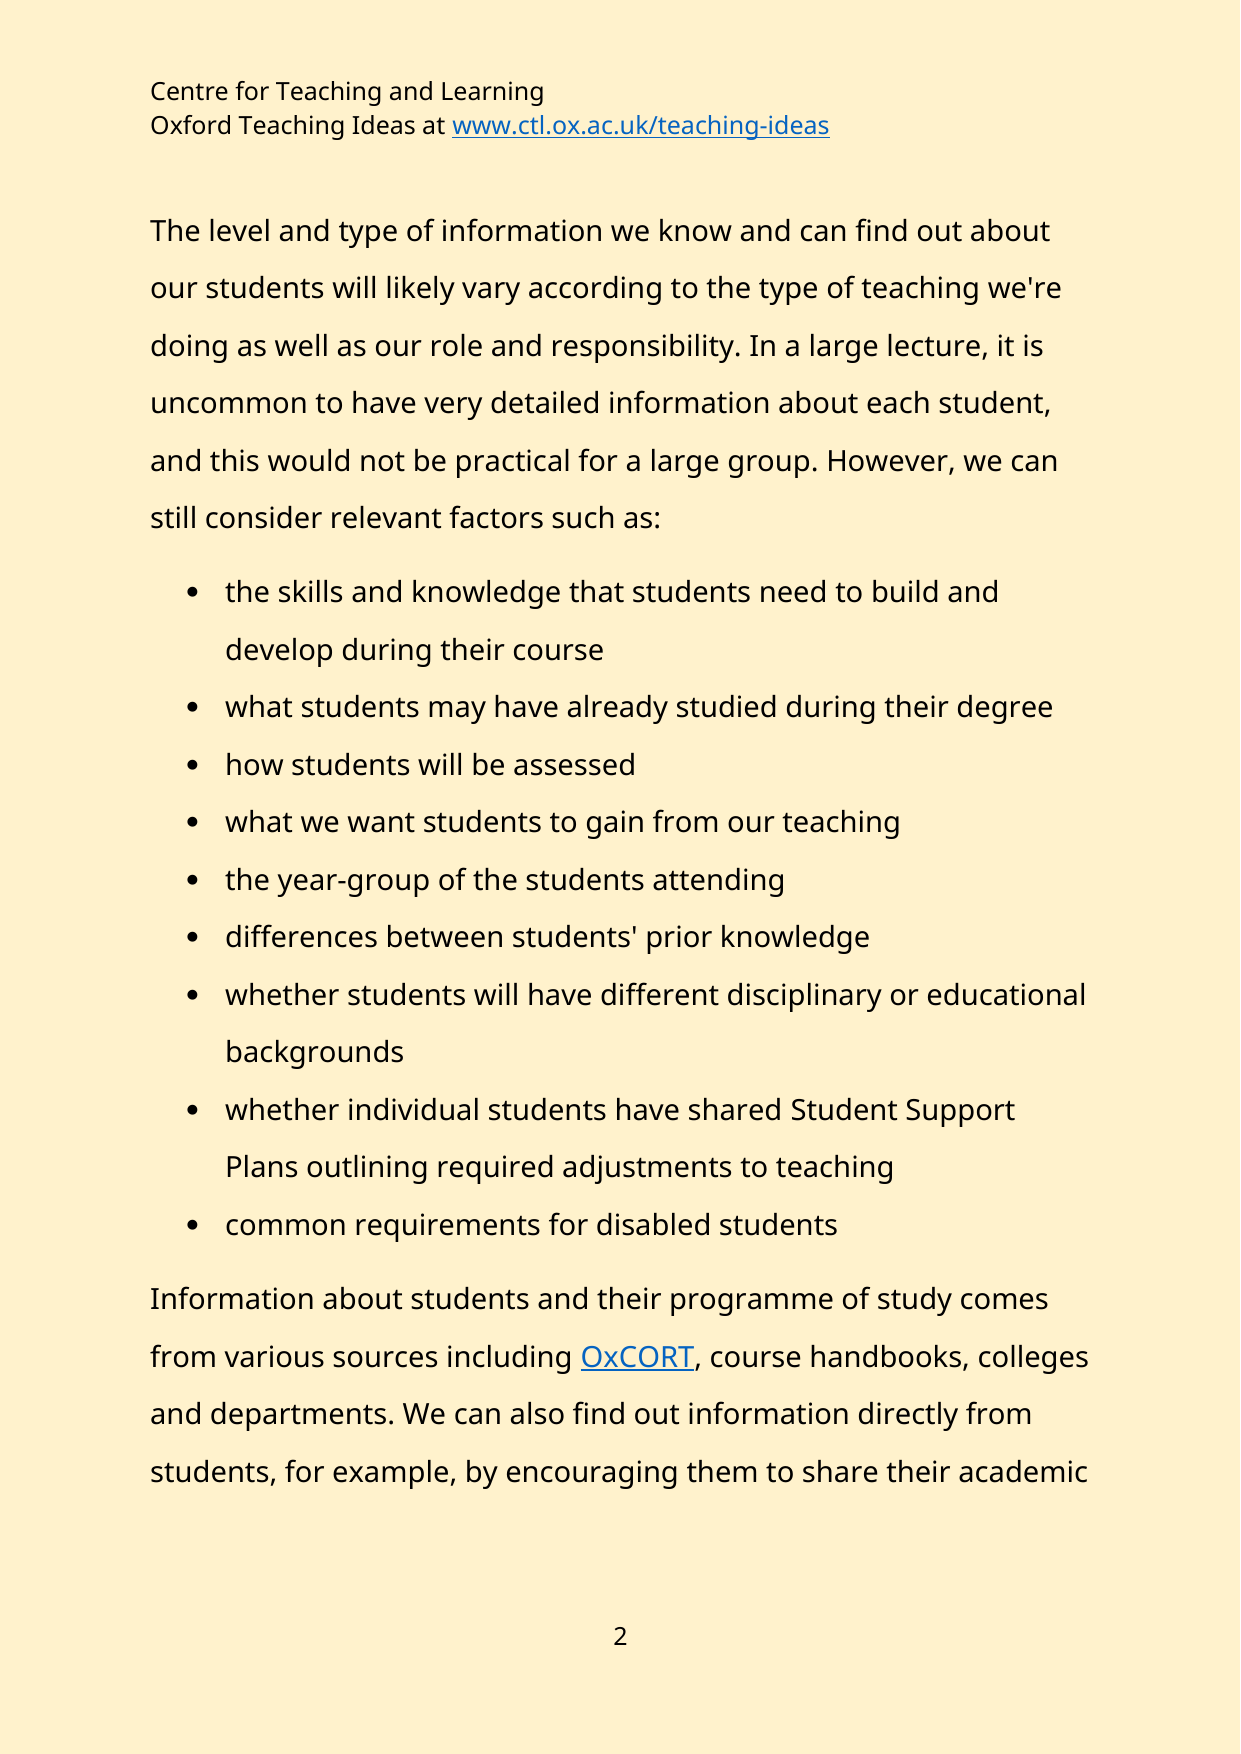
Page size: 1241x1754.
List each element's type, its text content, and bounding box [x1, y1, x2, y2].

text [150, 1278, 1090, 1491]
list the skills and knowledge that students need to build and develop during their course [187, 572, 1090, 669]
text The level and type of information we know and can find out about our students will likely vary according to the type of teaching we're doing as well as our role and responsibility. In a large lecture, it is uncommon to have very detailed information about each student, and this would not be practical for a large group. However, we can still consider relevant factors such as: [150, 210, 1090, 537]
list what students may have already studied during their degree [187, 687, 1090, 726]
list whether students will have different disciplinary or educational backgrounds [187, 974, 1090, 1071]
list the year-group of the students attending [187, 859, 1090, 899]
list what we want students to gain from our teaching [187, 802, 1090, 841]
list common requirements for disabled students [187, 1204, 1090, 1244]
list differences between students' prior knowledge [187, 917, 1090, 956]
list whether individual students have shared Student Support Plans outlining required adjustments to teaching [187, 1089, 1090, 1186]
list how students will be assessed [187, 744, 1090, 784]
